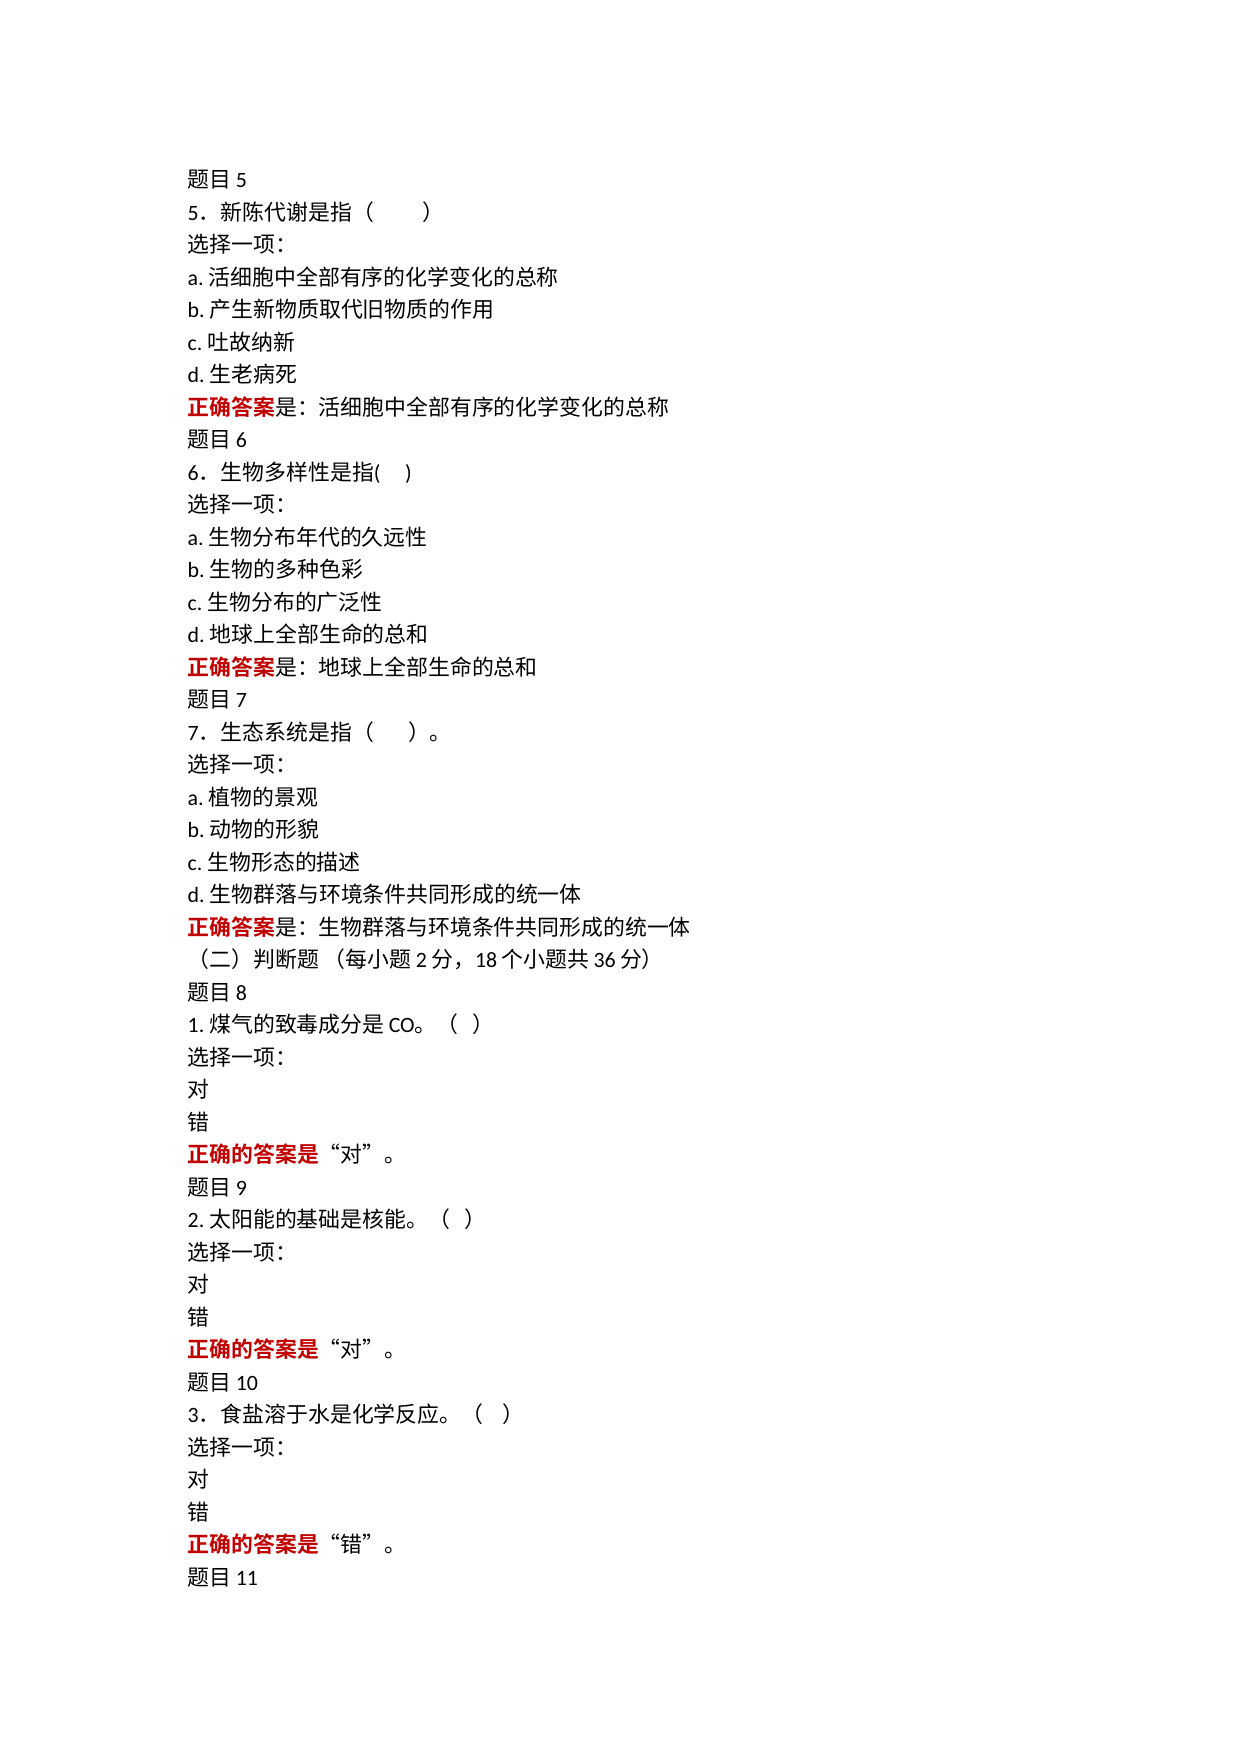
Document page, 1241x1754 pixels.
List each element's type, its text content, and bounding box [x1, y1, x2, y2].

text c. 吐故纳新 [187, 324, 1053, 357]
text 5．新陈代谢是指（ ） [187, 194, 1053, 227]
text d. 地球上全部生命的总和 [187, 617, 1053, 649]
text b. 生物的多种色彩 [187, 552, 1053, 584]
text 选择一项： [187, 1234, 1053, 1267]
text （二）判断题 （每小题2分，18个小题共36分） [187, 942, 1053, 974]
text 题目6 [187, 422, 1053, 454]
text 3．食盐溶于水是化学反应。（ ） [187, 1397, 1053, 1429]
text b. 产生新物质取代旧物质的作用 [187, 292, 1053, 324]
text 对 [187, 1267, 1053, 1299]
text 对 [187, 1462, 1053, 1494]
text 选择一项： [187, 1429, 1053, 1462]
text c. 生物分布的广泛性 [187, 584, 1053, 617]
text 题目10 [187, 1364, 1053, 1397]
text 正确答案是：地球上全部生命的总和 [187, 649, 1053, 682]
text 选择一项： [187, 227, 1053, 259]
text b. 动物的形貌 [187, 812, 1053, 844]
text d. 生老病死 [187, 357, 1053, 389]
text 选择一项： [187, 487, 1053, 519]
text 正确答案是：活细胞中全部有序的化学变化的总称 [187, 389, 1053, 422]
text 选择一项： [187, 747, 1053, 779]
text 题目7 [187, 682, 1053, 714]
text 错 [187, 1104, 1053, 1137]
text 选择一项： [187, 1039, 1053, 1072]
text d. 生物群落与环境条件共同形成的统一体 [187, 877, 1053, 909]
text 正确的答案是“对”。 [187, 1332, 1053, 1364]
text 正确答案是：生物群落与环境条件共同形成的统一体 [187, 909, 1053, 942]
text 6．生物多样性是指( ) [187, 454, 1053, 487]
text 2. 太阳能的基础是核能。（ ） [187, 1202, 1053, 1234]
text 错 [187, 1299, 1053, 1332]
text 7．生态系统是指（ ）。 [187, 714, 1053, 747]
text a. 生物分布年代的久远性 [187, 519, 1053, 552]
text c. 生物形态的描述 [187, 844, 1053, 877]
text 正确的答案是“对”。 [187, 1137, 1053, 1169]
text 错 [187, 1494, 1053, 1527]
text 题目11 [187, 1559, 1053, 1592]
text 题目8 [187, 974, 1053, 1007]
text a. 植物的景观 [187, 779, 1053, 812]
text a. 活细胞中全部有序的化学变化的总称 [187, 259, 1053, 292]
text 对 [187, 1072, 1053, 1104]
text 1. 煤气的致毒成分是CO。（ ） [187, 1007, 1053, 1039]
text 正确的答案是“错”。 [187, 1527, 1053, 1559]
text 题目9 [187, 1169, 1053, 1202]
text 题目5 [187, 162, 1053, 194]
